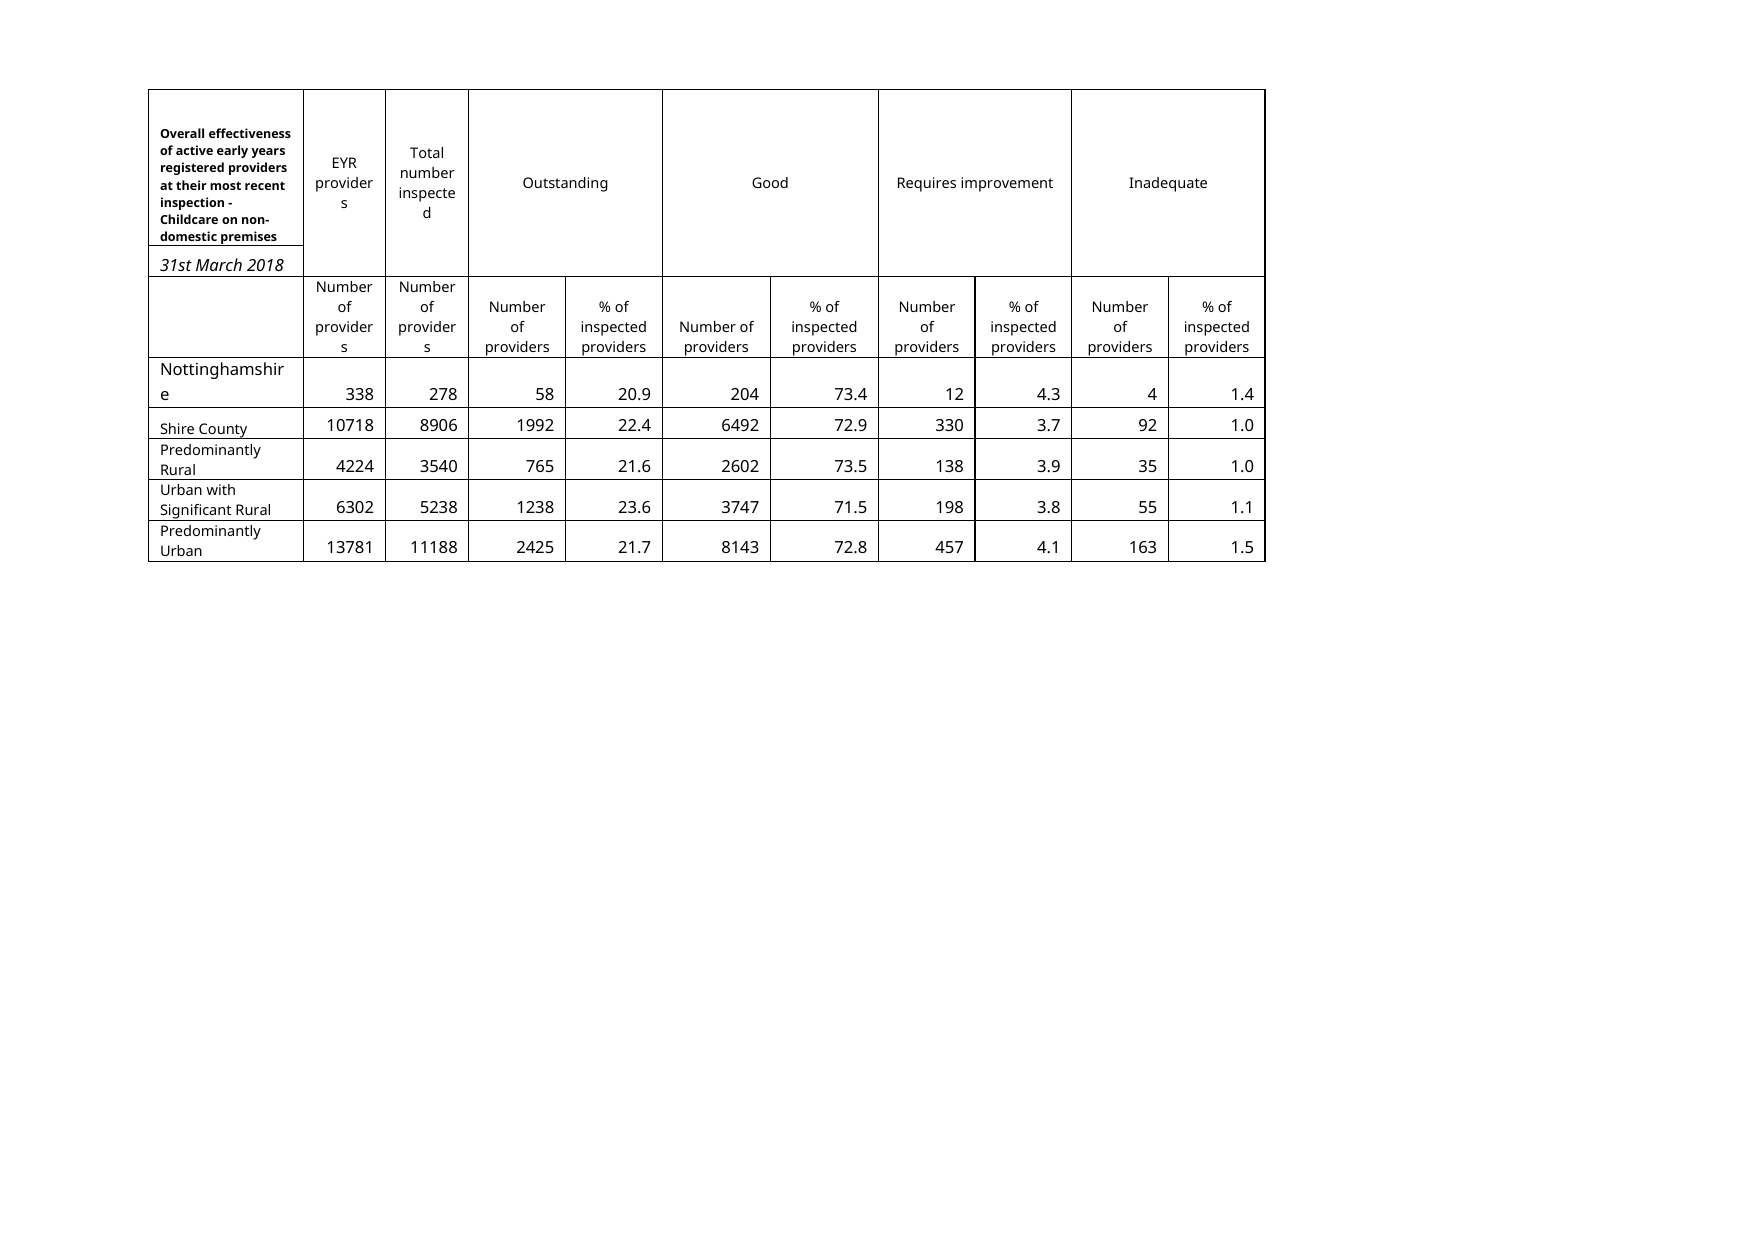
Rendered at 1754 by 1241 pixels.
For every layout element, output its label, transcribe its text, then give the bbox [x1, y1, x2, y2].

table_cell EYR providers [304, 90, 385, 276]
table_cell 1992 [469, 408, 565, 438]
table_cell 4 [1072, 358, 1168, 407]
table_cell 163 [1072, 521, 1168, 561]
table_cell 338 [304, 358, 385, 407]
table_cell [149, 277, 303, 357]
table_cell 3747 [663, 480, 770, 520]
table_cell 21.7 [566, 521, 662, 561]
table_cell 73.5 [771, 439, 878, 479]
table_cell Number of providers [386, 277, 468, 357]
table_cell 55 [1072, 480, 1168, 520]
table_cell Urban with Significant Rural [149, 480, 303, 520]
table_cell 3.9 [976, 439, 1071, 479]
table_cell 20.9 [566, 358, 662, 407]
table_cell 35 [1072, 439, 1168, 479]
table_cell Predominantly Urban [149, 521, 303, 561]
table_cell 22.4 [566, 408, 662, 438]
table_cell 23.6 [566, 480, 662, 520]
table_cell 8143 [663, 521, 770, 561]
table_cell Shire County [149, 408, 303, 438]
table_cell 3540 [386, 439, 468, 479]
table_cell 2425 [469, 521, 565, 561]
table_cell 4.1 [976, 521, 1071, 561]
table_cell Number of providers [879, 277, 974, 357]
table_cell 21.6 [566, 439, 662, 479]
table_cell 278 [386, 358, 468, 407]
table_cell 4.3 [976, 358, 1071, 407]
table_cell 8906 [386, 408, 468, 438]
table_cell 3.7 [976, 408, 1071, 438]
table_cell 92 [1072, 408, 1168, 438]
table_cell 1.5 [1169, 521, 1264, 561]
table_cell Overall effectiveness of active early years registered providers at their most recent inspection - Childcare on non-domestic premises [149, 90, 303, 245]
table_cell 12 [879, 358, 974, 407]
table_cell 3.8 [976, 480, 1071, 520]
table_cell Requires improvement [879, 90, 1071, 276]
table_cell Inadequate [1072, 90, 1264, 276]
table_cell 1.4 [1169, 358, 1264, 407]
table_cell 204 [663, 358, 770, 407]
table_cell 73.4 [771, 358, 878, 407]
table_cell Number of providers [663, 277, 770, 357]
table_cell 765 [469, 439, 565, 479]
table_cell % of inspected providers [566, 277, 662, 357]
table_cell 13781 [304, 521, 385, 561]
table_cell 457 [879, 521, 974, 561]
table_cell 6302 [304, 480, 385, 520]
table_cell 72.8 [771, 521, 878, 561]
table_cell Number of providers [1072, 277, 1168, 357]
table_cell % of inspected providers [771, 277, 878, 357]
table_cell 71.5 [771, 480, 878, 520]
table_cell 198 [879, 480, 974, 520]
table_cell 1.0 [1169, 408, 1264, 438]
table_cell 58 [469, 358, 565, 407]
table_cell 1238 [469, 480, 565, 520]
table_cell % of inspected providers [976, 277, 1071, 357]
table_cell Good [663, 90, 878, 276]
table_cell 1.1 [1169, 480, 1264, 520]
table_cell 4224 [304, 439, 385, 479]
table_cell Nottinghamshire [149, 358, 303, 407]
table_cell 10718 [304, 408, 385, 438]
table_cell Number of providers [304, 277, 385, 357]
table_cell 5238 [386, 480, 468, 520]
table_cell 138 [879, 439, 974, 479]
table_cell 2602 [663, 439, 770, 479]
table_cell 11188 [386, 521, 468, 561]
table_cell Number of providers [469, 277, 565, 357]
table_cell Outstanding [469, 90, 662, 276]
table_cell Predominantly Rural [149, 439, 303, 479]
table_cell 1.0 [1169, 439, 1264, 479]
table_cell 72.9 [771, 408, 878, 438]
table_cell 6492 [663, 408, 770, 438]
table_cell 330 [879, 408, 974, 438]
table_cell Total number inspected [386, 90, 468, 276]
table_cell 31st March 2018 [149, 246, 303, 276]
table_cell % of inspected providers [1169, 277, 1264, 357]
